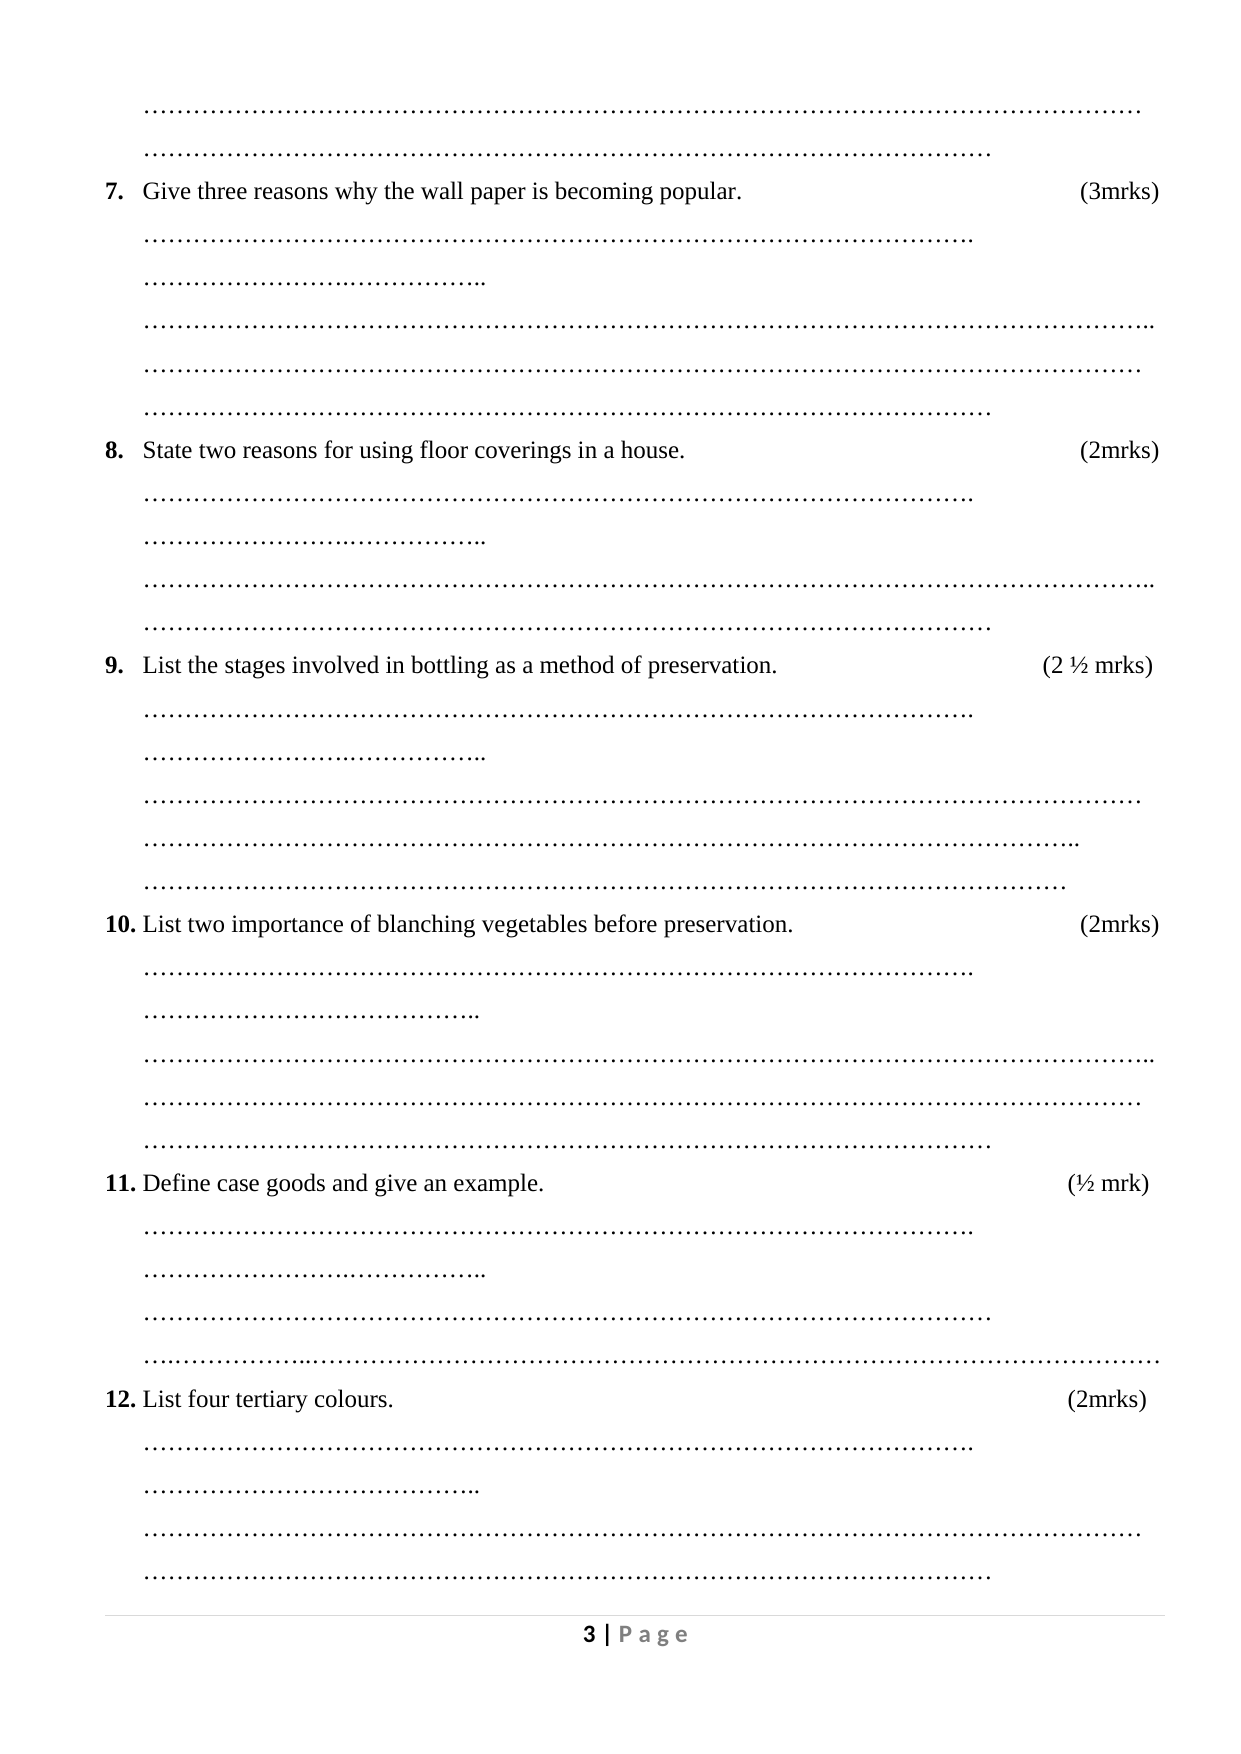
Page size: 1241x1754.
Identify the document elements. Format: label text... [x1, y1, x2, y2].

list ……………………………………………………………………………………….…………………………………..…………………………………………………………………………………………………………………………………………………………………………………………………… [142, 1427, 1165, 1585]
list Give three reasons why the wall paper is becoming popular. (3mrks) [105, 176, 1165, 205]
list ……………………………………………………………………………………….…………………….……………..……………………………………………………………………………………………………………………………………………………………………………………………………………..………………………………………………………………………………………………… [142, 694, 1165, 895]
list State two reasons for using floor coverings in a house. (2mrks) [105, 435, 1165, 464]
list ….……………..………………………………………………………………………………………… [142, 1341, 1165, 1369]
list ……………………………………………………………………………………….…………………………………..…………………………………………………………………………………………………………..…………………………………………………………………………………………………………………………………………………………………………………………………… [142, 952, 1165, 1154]
list Define case goods and give an example. (½ mrk) [105, 1168, 1165, 1197]
list ……………………………………………………………………………………….…………………….……………..………………………………………………………………………………………… [142, 1211, 1165, 1326]
list List four tertiary colours. (2mrks) [105, 1384, 1165, 1412]
list List the stages involved in bottling as a method of preservation. (2 ½ mrks) [105, 651, 1165, 679]
list ……………………………………………………………………………………….…………………….……………..…………………………………………………………………………………………………………..………………………………………………………………………………………… [142, 478, 1165, 636]
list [142, 90, 1165, 162]
list List two importance of blanching vegetables before preservation. (2mrks) [105, 909, 1165, 938]
